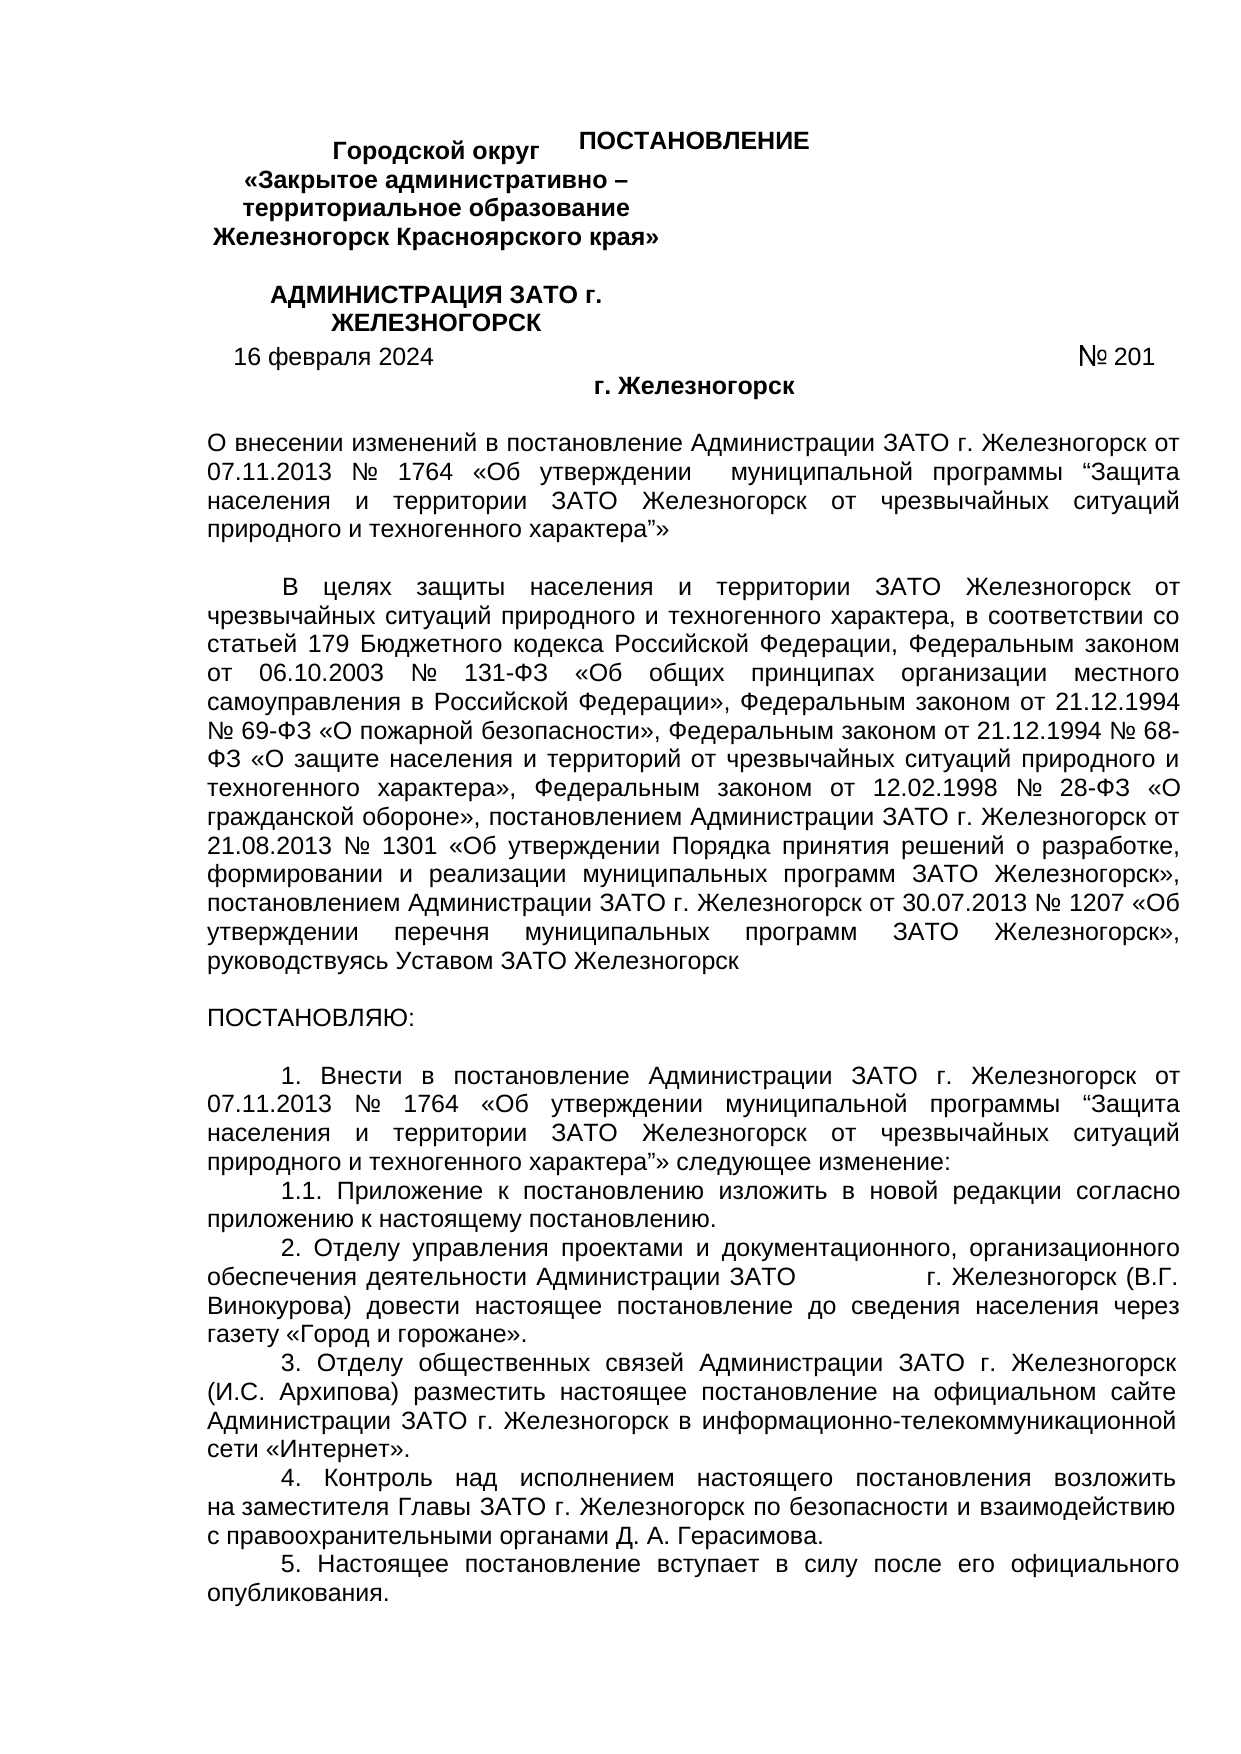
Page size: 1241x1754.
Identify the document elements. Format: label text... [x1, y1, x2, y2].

text 5. Настоящее постановление вступает в силу после его официального опубликования. [207, 1549, 1181, 1607]
text В целях защиты населения и территории ЗАТО Железногорск от чрезвычайных ситуаций природного и техногенного характера, в соответствии со статьей 179 Бюджетного кодекса Российской Федерации, Федеральным законом от 06.10.2003 № 131-ФЗ «Об общих принципах организации местного самоуправления в Российской Федерации», Федеральным законом от 21.12.1994 № 69-ФЗ «О пожарной безопасности», Федеральным законом от 21.12.1994 № 68-ФЗ «О защите населения и территорий от чрезвычайных ситуаций природного и техногенного характера», Федеральным законом от 12.02.1998 № 28-ФЗ «О гражданской обороне», постановлением Администрации ЗАТО г. Железногорск от 21.08.2013 № 1301 «Об утверждении Порядка принятия решений о разработке, формировании и реализации муниципальных программ ЗАТО Железногорск», постановлением Администрации ЗАТО г. Железногорск от 30.07.2013 № 1207 «Об утверждении перечня муниципальных программ ЗАТО Железногорск», руководствуясь Уставом ЗАТО Железногорск [207, 572, 1181, 974]
text «Закрытое административно – территориальное образование Железногорск Красноярского края» [207, 165, 665, 251]
subtitle АДМИНИСТРАЦИЯ ЗАТО г. ЖЕЛЕЗНОГОРСК [207, 280, 665, 337]
text г. Железногорск [207, 371, 1181, 399]
text 2. Отделу управления проектами и документационного, организационного обеспечения деятельности Администрации ЗАТО г. Железногорск (В.Г. Винокурова) довести настоящее постановление до сведения населения через газету «Город и горожане». [207, 1233, 1181, 1348]
text ПОСТАНОВЛЕНИЕ [207, 126, 1181, 155]
text 16 февраля 2024 201 [207, 342, 1181, 371]
text 3. Отделу общественных связей Администрации ЗАТО г. Железногорск (И.С. Архипова) разместить настоящее постановление на официальном сайте Администрации ЗАТО г. Железногорск в информационно-телекоммуникационной сети «Интернет». [207, 1348, 1177, 1463]
text 4. Контроль над исполнением настоящего постановления возложить на заместителя Главы ЗАТО г. Железногорск по безопасности и взаимодействию с правоохранительными органами Д. А. Герасимова. [207, 1463, 1177, 1549]
text О внесении изменений в постановление Администрации ЗАТО г. Железногорск от 07.11.2013 № 1764 «Об утверждении муниципальной программы “Защита населения и территории ЗАТО Железногорск от чрезвычайных ситуаций природного и техногенного характера”» [207, 428, 1181, 543]
title ПОСТАНОВЛЯЮ: [207, 1003, 1181, 1032]
text 1.1. Приложение к постановлению изложить в новой редакции согласно приложению к настоящему постановлению. [207, 1176, 1181, 1233]
text 1. Внести в постановление Администрации ЗАТО г. Железногорск от 07.11.2013 № 1764 «Об утверждении муниципальной программы “Защита населения и территории ЗАТО Железногорск от чрезвычайных ситуаций природного и техногенного характера”» следующее изменение: [207, 1061, 1181, 1176]
